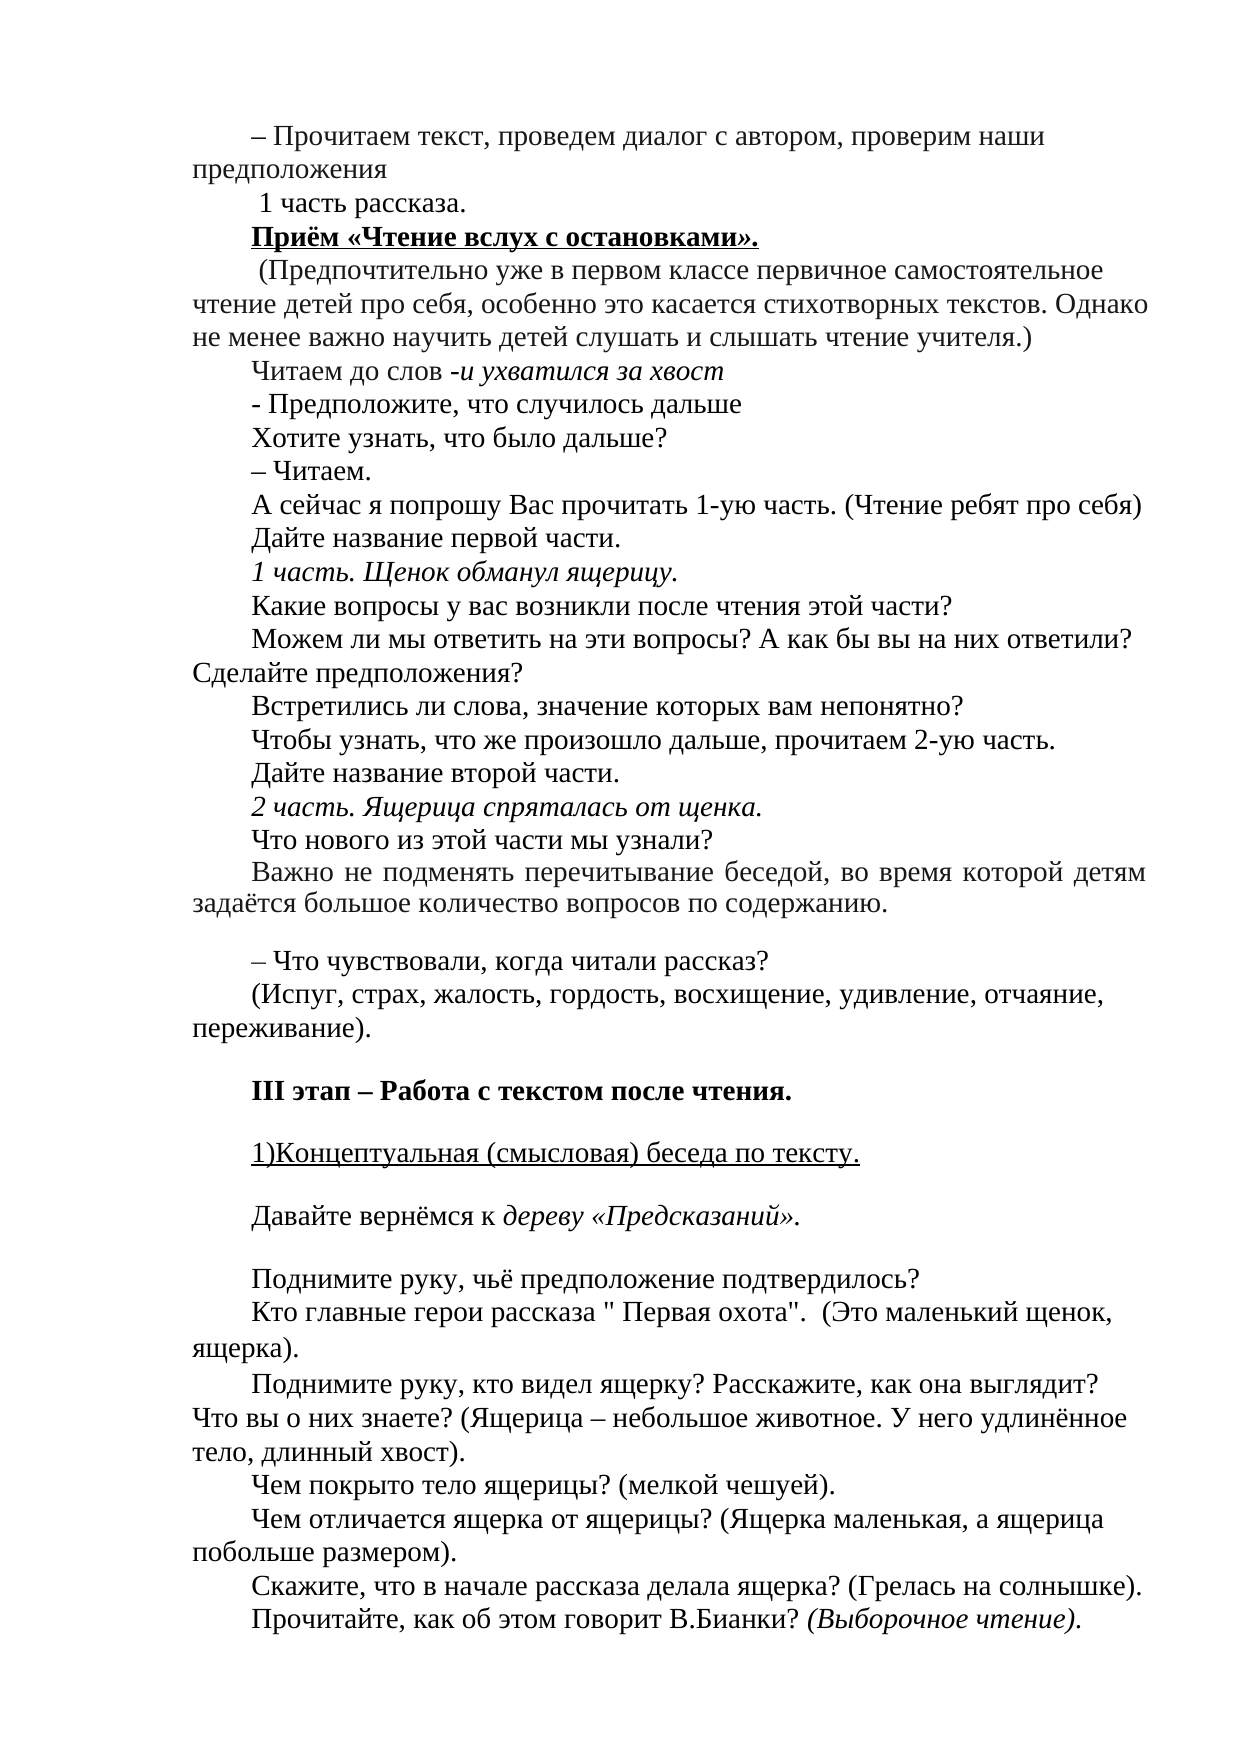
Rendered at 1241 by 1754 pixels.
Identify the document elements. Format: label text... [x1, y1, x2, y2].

text (Испуг, страх, жалость, гордость, восхищение, удивление, отчаяние, переживание). [192, 976, 1152, 1043]
text – Читаем. [192, 453, 1152, 487]
text Хотите узнать, что было дальше? [192, 420, 1152, 453]
text Поднимите руку, кто видел ящерку? Расскажите, как она выглядит? Что вы о них знаете? (Ящерица – небольшое животное. У него удлинённое тело, длинный хвост). [192, 1367, 1152, 1467]
text Какие вопросы у вас возникли после чтения этой части? [192, 588, 1152, 621]
text (Предпочтительно уже в первом классе первичное самостоятельное чтение детей про себя, особенно это касается стихотворных текстов. Однако не менее важно научить детей слушать и слышать чтение учителя.) [192, 252, 1152, 353]
text Скажите, что в начале рассказа делала ящерка? (Грелась на солнышке). [192, 1568, 1152, 1601]
text – Прочитаем текст, проведем диалог с автором, проверим наши предположения [192, 118, 1152, 185]
text Чтобы узнать, что же произошло дальше, прочитаем 2-ую часть. [192, 722, 1152, 755]
text Встретились ли слова, значение которых вам непонятно? [192, 688, 1152, 722]
text - Предположите, что случилось дальше [192, 386, 1152, 420]
text Читаем до слов -и ухватился за хвост [192, 353, 1152, 386]
text – Что чувствовали, когда читали рассказ? [192, 943, 1152, 976]
list Поднимите руку, чьё предположение подтвердилось? [192, 1261, 1152, 1294]
text 1)Концептуальная (смысловая) беседа по тексту. [192, 1135, 1152, 1169]
text 2 часть. Ящерица спряталась от щенка. [192, 789, 1152, 822]
text Чем отличается ящерка от ящерицы? (Ящерка маленькая, а ящерица побольше размером). [192, 1501, 1152, 1568]
text Чем покрыто тело ящерицы? (мелкой чешуей). [192, 1467, 1152, 1501]
text 1 часть. Щенок обманул ящерицу. [192, 554, 1152, 588]
text Дайте название первой части. [192, 521, 1152, 554]
text Что нового из этой части мы узнали? [192, 822, 1152, 856]
text Важно не подменять перечитывание беседой, во время которой детям задаётся большое количество вопросов по содержанию. [192, 856, 1147, 918]
text Давайте вернёмся к дереву «Предсказаний». [192, 1198, 1152, 1232]
text 1 часть рассказа. [192, 185, 1152, 219]
text Можем ли мы ответить на эти вопросы? А как бы вы на них ответили? Сделайте предположения? [192, 621, 1152, 688]
list Кто главные герои рассказа " Первая охота". (Это маленький щенок, ящерка). [192, 1294, 1152, 1364]
text Приём «Чтение вслух с остановками». [192, 219, 1152, 252]
text А сейчас я попрошу Вас прочитать 1-ую часть. (Чтение ребят про себя) [192, 487, 1152, 521]
text III этап – Работа с текстом после чтения. [192, 1073, 1152, 1106]
text Дайте название второй части. [192, 755, 1152, 789]
text Прочитайте, как об этом говорит В.Бианки? (Выборочное чтение). [192, 1601, 1152, 1635]
